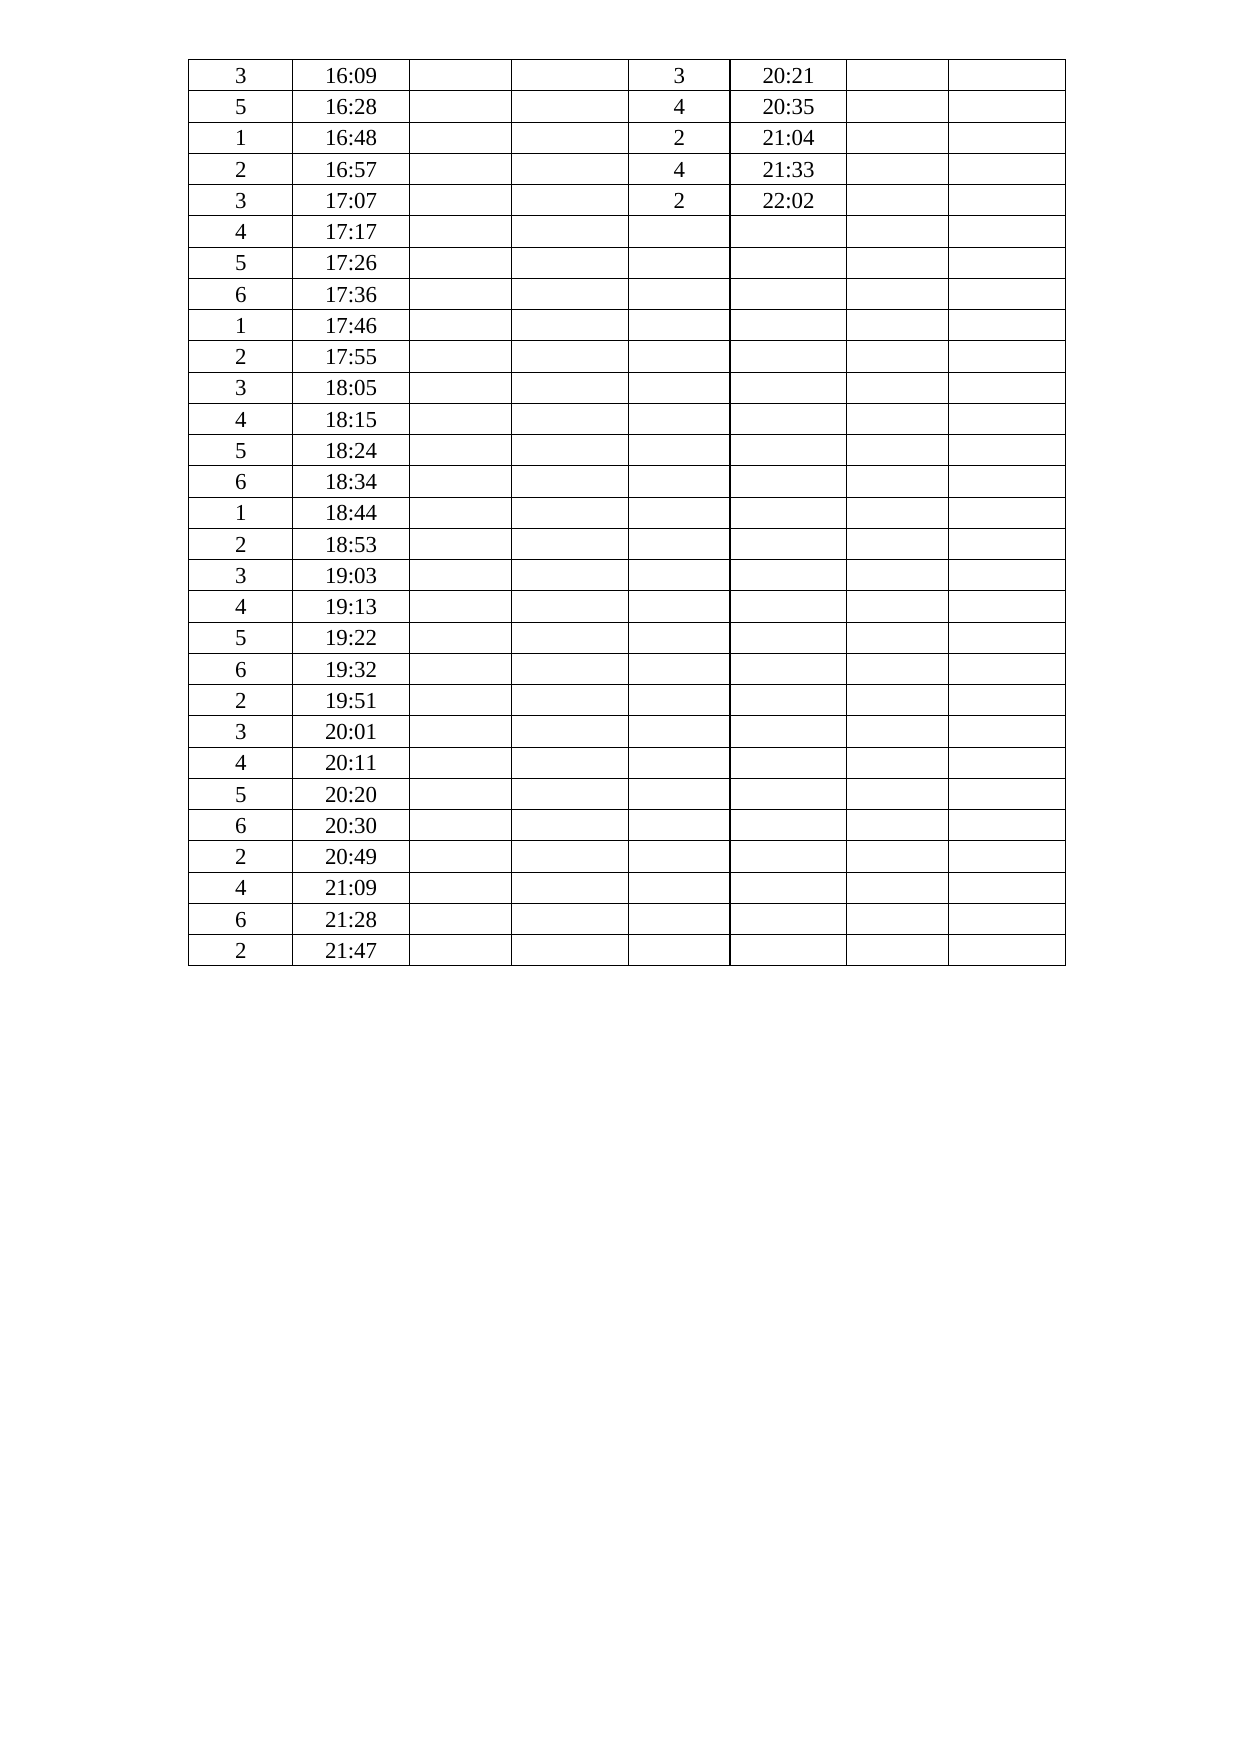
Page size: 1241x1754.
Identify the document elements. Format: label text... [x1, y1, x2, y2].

table_cell [949, 529, 1065, 559]
table_cell [410, 685, 511, 715]
table_cell [410, 560, 511, 590]
table_cell [949, 310, 1065, 340]
table_cell [629, 779, 729, 809]
table_cell [847, 841, 948, 872]
table_cell 21:04 [731, 123, 846, 153]
table_cell 4 [189, 216, 292, 247]
table_cell 16:48 [293, 123, 409, 153]
table_cell [512, 716, 628, 747]
table_cell 4 [189, 748, 292, 778]
table_cell [512, 154, 628, 184]
table_cell [731, 498, 846, 528]
table_cell [410, 373, 511, 403]
table_cell [410, 810, 511, 840]
table_cell 3 [189, 60, 292, 90]
table_cell [410, 904, 511, 934]
table_cell [731, 310, 846, 340]
table_cell [731, 341, 846, 372]
table_cell [847, 248, 948, 278]
table_cell [847, 529, 948, 559]
table_cell 2 [189, 935, 292, 965]
table_cell [949, 591, 1065, 622]
table_cell [512, 248, 628, 278]
table_cell [512, 748, 628, 778]
table_cell [731, 935, 846, 965]
table_cell [512, 373, 628, 403]
table_cell [949, 373, 1065, 403]
table_cell [410, 654, 511, 684]
table_cell [512, 185, 628, 215]
table_cell [410, 529, 511, 559]
table_cell [512, 60, 628, 90]
table_cell 18:05 [293, 373, 409, 403]
table_cell 19:32 [293, 654, 409, 684]
table_cell 5 [189, 248, 292, 278]
table_cell [629, 279, 729, 309]
table_cell [731, 716, 846, 747]
table_cell 16:28 [293, 91, 409, 122]
table_cell [731, 841, 846, 872]
table_cell [949, 935, 1065, 965]
table_cell [731, 623, 846, 653]
table_cell [410, 279, 511, 309]
table_cell [847, 91, 948, 122]
table_cell 17:46 [293, 310, 409, 340]
table_cell [410, 841, 511, 872]
table_cell 20:11 [293, 748, 409, 778]
table_cell [410, 435, 511, 465]
table_cell [847, 935, 948, 965]
table_cell [847, 591, 948, 622]
table_cell 2 [189, 529, 292, 559]
table_cell 18:24 [293, 435, 409, 465]
table_cell [512, 123, 628, 153]
table_cell [410, 341, 511, 372]
table_cell [629, 873, 729, 903]
table_cell [949, 248, 1065, 278]
table_cell [731, 404, 846, 434]
table_cell [410, 935, 511, 965]
table_cell 4 [629, 91, 729, 122]
table_cell 22:02 [731, 185, 846, 215]
table_cell 20:35 [731, 91, 846, 122]
table_cell [847, 404, 948, 434]
table_cell [949, 154, 1065, 184]
table_cell [847, 716, 948, 747]
table_cell 2 [189, 685, 292, 715]
table_cell 21:09 [293, 873, 409, 903]
table_cell 17:26 [293, 248, 409, 278]
table_cell [629, 623, 729, 653]
table_cell 21:47 [293, 935, 409, 965]
table_cell [512, 685, 628, 715]
table_cell [629, 748, 729, 778]
table_cell 6 [189, 654, 292, 684]
table_cell [731, 248, 846, 278]
table_cell [731, 873, 846, 903]
table_cell 6 [189, 904, 292, 934]
table_cell 17:36 [293, 279, 409, 309]
table_cell [847, 216, 948, 247]
table_cell [629, 654, 729, 684]
table_cell [949, 873, 1065, 903]
table_cell [512, 904, 628, 934]
table_cell 16:57 [293, 154, 409, 184]
table_cell 18:53 [293, 529, 409, 559]
table_cell 1 [189, 310, 292, 340]
table_cell [512, 498, 628, 528]
table_cell [847, 904, 948, 934]
table_cell [731, 779, 846, 809]
table_cell [512, 310, 628, 340]
table_cell [847, 623, 948, 653]
table_cell 16:09 [293, 60, 409, 90]
table_cell 2 [629, 123, 729, 153]
table_cell [629, 591, 729, 622]
table_cell [847, 154, 948, 184]
table_cell [847, 810, 948, 840]
table_cell 21:28 [293, 904, 409, 934]
table_cell [731, 748, 846, 778]
table_cell [731, 216, 846, 247]
table_cell [847, 310, 948, 340]
table_cell 20:21 [731, 60, 846, 90]
table_cell [512, 529, 628, 559]
table_cell [512, 216, 628, 247]
table_cell [410, 123, 511, 153]
table_cell [847, 873, 948, 903]
table_cell 5 [189, 779, 292, 809]
table_cell [512, 591, 628, 622]
table_cell [949, 748, 1065, 778]
table_cell 18:34 [293, 466, 409, 497]
table_cell [410, 466, 511, 497]
table_cell [949, 341, 1065, 372]
table_cell 19:51 [293, 685, 409, 715]
table_cell 3 [189, 185, 292, 215]
table_cell [847, 60, 948, 90]
table_cell 6 [189, 810, 292, 840]
table_cell [847, 185, 948, 215]
table_cell [949, 279, 1065, 309]
table_cell [847, 779, 948, 809]
table_cell [949, 716, 1065, 747]
table_cell 3 [189, 560, 292, 590]
table_cell 3 [189, 716, 292, 747]
table_cell [731, 466, 846, 497]
table_cell [410, 623, 511, 653]
table_cell 4 [189, 873, 292, 903]
table_cell [512, 779, 628, 809]
table_cell 4 [629, 154, 729, 184]
table_cell [847, 341, 948, 372]
table_cell [847, 748, 948, 778]
table_cell [629, 904, 729, 934]
table_cell [410, 154, 511, 184]
table_cell [512, 341, 628, 372]
table_cell [731, 560, 846, 590]
table_cell 6 [189, 466, 292, 497]
table_cell [629, 216, 729, 247]
table_cell [512, 935, 628, 965]
table_cell [847, 373, 948, 403]
table_cell 2 [629, 185, 729, 215]
table_cell [949, 185, 1065, 215]
table_cell 18:15 [293, 404, 409, 434]
table_cell [629, 373, 729, 403]
table_cell [847, 498, 948, 528]
table_cell [949, 685, 1065, 715]
table_cell [512, 654, 628, 684]
table_cell [847, 466, 948, 497]
table_cell [512, 435, 628, 465]
table_cell 18:44 [293, 498, 409, 528]
table_cell [410, 748, 511, 778]
table_cell [410, 498, 511, 528]
table_cell 17:17 [293, 216, 409, 247]
table_cell 19:13 [293, 591, 409, 622]
table_cell [512, 91, 628, 122]
table_cell [949, 841, 1065, 872]
table_cell 17:55 [293, 341, 409, 372]
table_cell [847, 435, 948, 465]
table_cell 21:33 [731, 154, 846, 184]
table_cell 2 [189, 341, 292, 372]
table_cell [410, 91, 511, 122]
table_cell [731, 904, 846, 934]
table_cell [731, 591, 846, 622]
table_cell [629, 810, 729, 840]
table_cell 20:49 [293, 841, 409, 872]
table_cell [949, 123, 1065, 153]
table_cell [847, 654, 948, 684]
table_cell [629, 310, 729, 340]
table_cell [629, 498, 729, 528]
table_cell [410, 310, 511, 340]
table_cell [410, 60, 511, 90]
table_cell 1 [189, 498, 292, 528]
table_cell [949, 216, 1065, 247]
table_cell 5 [189, 435, 292, 465]
table_cell 6 [189, 279, 292, 309]
table_cell [949, 435, 1065, 465]
table_cell [949, 810, 1065, 840]
table_cell [512, 841, 628, 872]
table_cell [847, 279, 948, 309]
table_cell 20:30 [293, 810, 409, 840]
table_cell [629, 935, 729, 965]
table_cell [512, 279, 628, 309]
table_cell [512, 404, 628, 434]
table_cell [949, 404, 1065, 434]
table_cell [731, 279, 846, 309]
table_cell 3 [189, 373, 292, 403]
table_cell 20:20 [293, 779, 409, 809]
table_cell [731, 685, 846, 715]
table_cell [847, 123, 948, 153]
table_cell [410, 404, 511, 434]
table_cell [731, 529, 846, 559]
table_cell [731, 810, 846, 840]
table_cell [410, 779, 511, 809]
table_cell [949, 498, 1065, 528]
table_cell [949, 60, 1065, 90]
table_cell [847, 560, 948, 590]
table_cell [731, 373, 846, 403]
table_cell 20:01 [293, 716, 409, 747]
table_cell [629, 404, 729, 434]
table_cell [949, 654, 1065, 684]
table_cell 5 [189, 623, 292, 653]
table_cell [629, 560, 729, 590]
table_cell [847, 685, 948, 715]
table_cell [629, 685, 729, 715]
table_cell 4 [189, 591, 292, 622]
table_cell 1 [189, 123, 292, 153]
table_cell [949, 623, 1065, 653]
table_cell 19:03 [293, 560, 409, 590]
table_cell 4 [189, 404, 292, 434]
table_cell [949, 904, 1065, 934]
table_cell [410, 216, 511, 247]
table_cell [512, 810, 628, 840]
table_cell [629, 341, 729, 372]
table_cell [731, 654, 846, 684]
table_cell 5 [189, 91, 292, 122]
table_cell [410, 591, 511, 622]
table_cell 2 [189, 841, 292, 872]
table_cell [410, 185, 511, 215]
table_cell [512, 466, 628, 497]
table_cell [512, 873, 628, 903]
table_cell 17:07 [293, 185, 409, 215]
table_cell [629, 841, 729, 872]
table_cell [410, 716, 511, 747]
table_cell 19:22 [293, 623, 409, 653]
table_cell [629, 716, 729, 747]
table_cell [731, 435, 846, 465]
table_cell 3 [629, 60, 729, 90]
table_cell [629, 529, 729, 559]
table_cell [629, 435, 729, 465]
table_cell [949, 779, 1065, 809]
table_cell 2 [189, 154, 292, 184]
table_cell [629, 466, 729, 497]
table_cell [949, 466, 1065, 497]
table_cell [512, 623, 628, 653]
table_cell [629, 248, 729, 278]
table_cell [949, 560, 1065, 590]
table_cell [949, 91, 1065, 122]
table_cell [410, 873, 511, 903]
table_cell [512, 560, 628, 590]
table_cell [410, 248, 511, 278]
